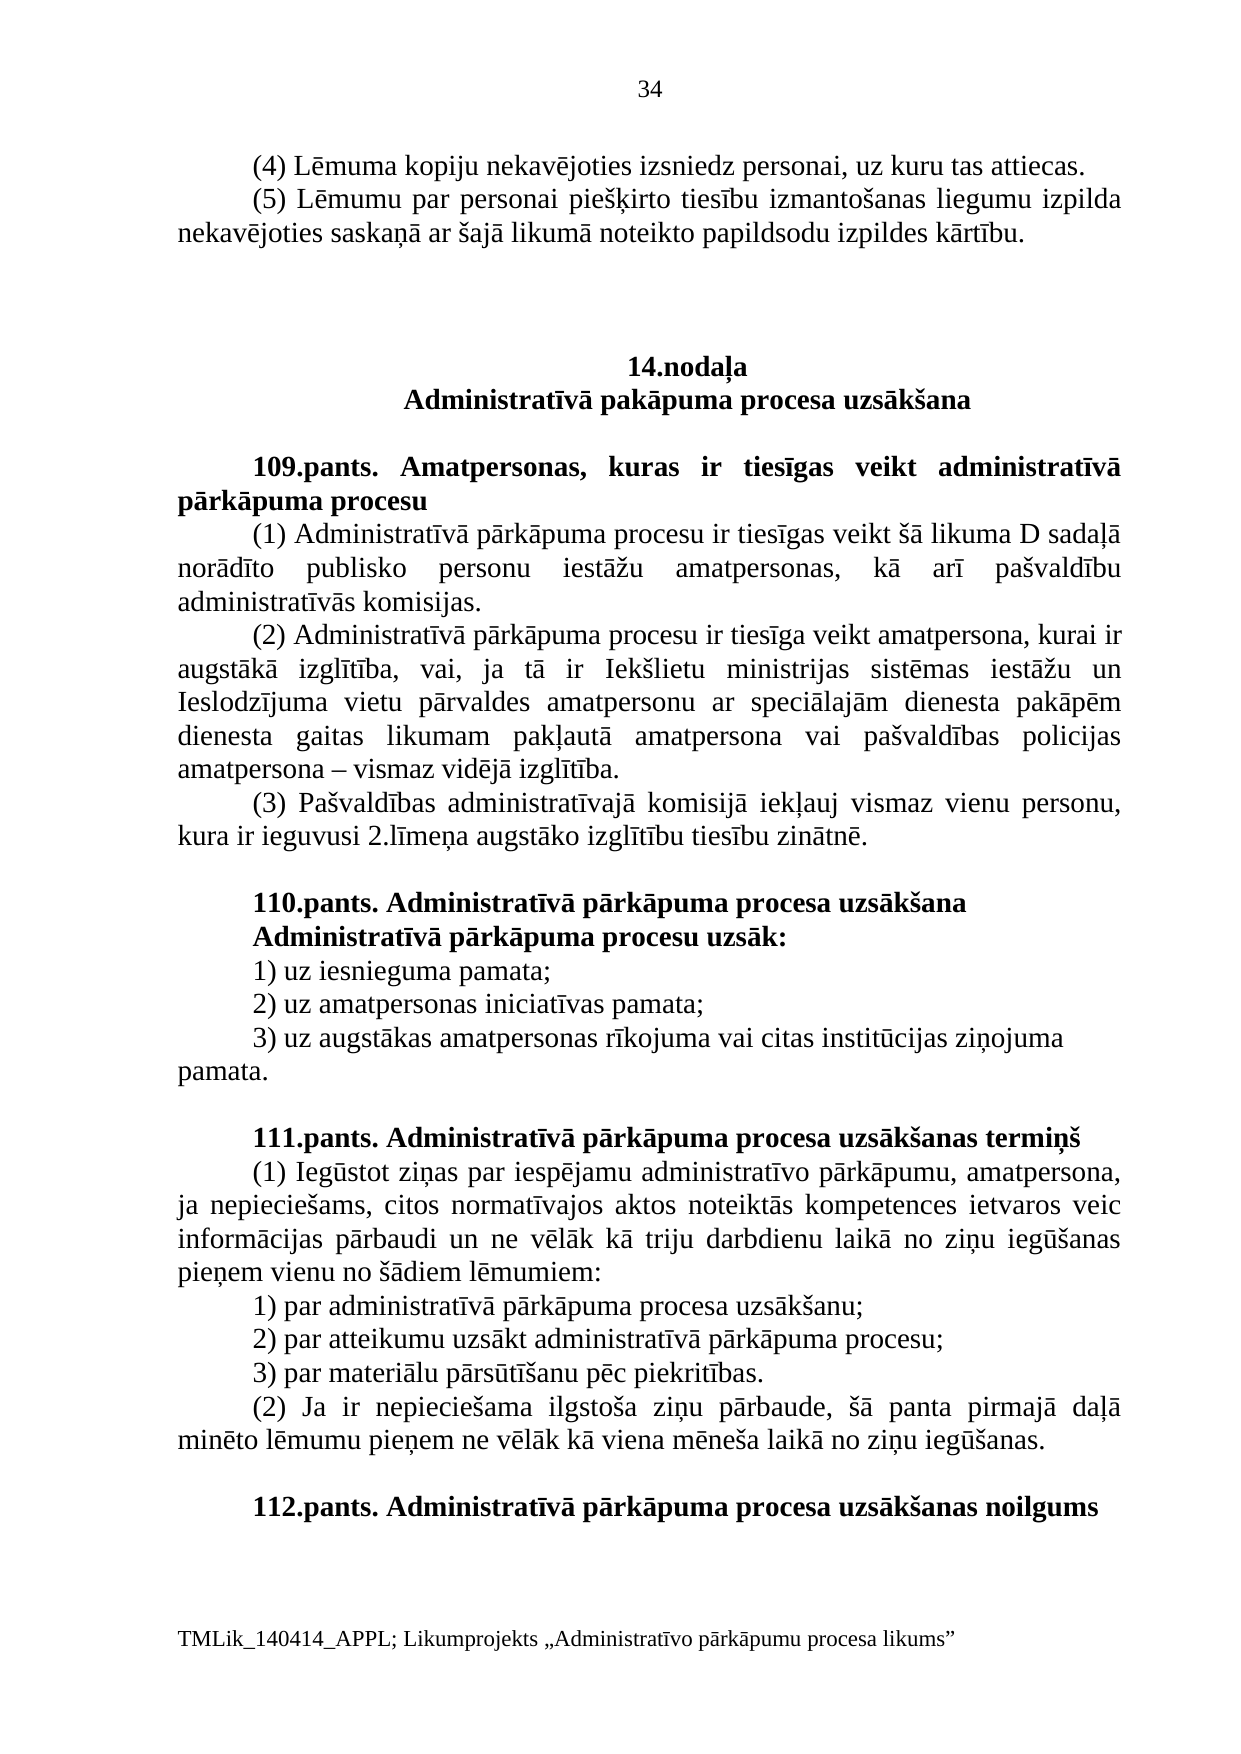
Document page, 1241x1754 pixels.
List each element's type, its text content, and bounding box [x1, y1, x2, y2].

text (1) Iegūstot ziņas par iespējamu administratīvo pārkāpumu, amatpersona, ja nepieciešams, citos normatīvajos aktos noteiktās kompetences ietvaros veic informācijas pārbaudi un ne vēlāk kā triju darbdienu laikā no ziņu iegūšanas pieņem vienu no šādiem lēmumiem: [177, 1154, 1122, 1288]
text 110.pants. Administratīvā pārkāpuma procesa uzsākšana [177, 886, 1122, 919]
text Administratīvā pārkāpuma procesu uzsāk: [177, 919, 1122, 953]
text (2) Ja ir nepieciešama ilgstoša ziņu pārbaude, šā panta pirmajā daļā minēto lēmumu pieņem ne vēlāk kā viena mēneša laikā no ziņu iegūšanas. [177, 1389, 1122, 1456]
text 2) uz amatpersonas iniciatīvas pamata; [177, 986, 1122, 1020]
text (5) Lēmumu par personai piešķirto tiesību izmantošanas liegumu izpilda nekavējoties saskaņā ar šajā likumā noteikto papildsodu izpildes kārtību. [177, 181, 1122, 248]
text (1) Administratīvā pārkāpuma procesu ir tiesīgas veikt šā likuma D sadaļā norādīto publisko personu iestāžu amatpersonas, kā arī pašvaldību administratīvās komisijas. [177, 517, 1122, 617]
text 1) uz iesnieguma pamata; [177, 953, 1122, 986]
text 111.pants. Administratīvā pārkāpuma procesa uzsākšanas termiņš [177, 1120, 1122, 1154]
text Administratīvā pakāpuma procesa uzsākšana [177, 382, 1122, 416]
text 3) uz augstākas amatpersonas rīkojuma vai citas institūcijas ziņojuma pamata. [177, 1020, 1122, 1087]
text 109.pants. Amatpersonas, kuras ir tiesīgas veikt administratīvā pārkāpuma procesu [177, 449, 1122, 517]
text 14.nodaļa [177, 349, 1122, 382]
text 2) par atteikumu uzsākt administratīvā pārkāpuma procesu; [177, 1322, 1122, 1355]
text 1) par administratīvā pārkāpuma procesa uzsākšanu; [177, 1288, 1122, 1322]
text (2) Administratīvā pārkāpuma procesu ir tiesīga veikt amatpersona, kurai ir augstākā izglītība, vai, ja tā ir Iekšlietu ministrijas sistēmas iestāžu un Ieslodzījuma vietu pārvaldes amatpersonu ar speciālajām dienesta pakāpēm dienesta gaitas likumam pakļautā amatpersona vai pašvaldības policijas amatpersona – vismaz vidējā izglītība. [177, 617, 1122, 785]
text (4) Lēmuma kopiju nekavējoties izsniedz personai, uz kuru tas attiecas. [177, 148, 1122, 181]
text 3) par materiālu pārsūtīšanu pēc piekritības. [177, 1355, 1122, 1389]
text (3) Pašvaldības administratīvajā komisijā iekļauj vismaz vienu personu, kura ir ieguvusi 2.līmeņa augstāko izglītību tiesību zinātnē. [177, 785, 1122, 852]
text 112.pants. Administratīvā pārkāpuma procesa uzsākšanas noilgums [177, 1489, 1122, 1523]
